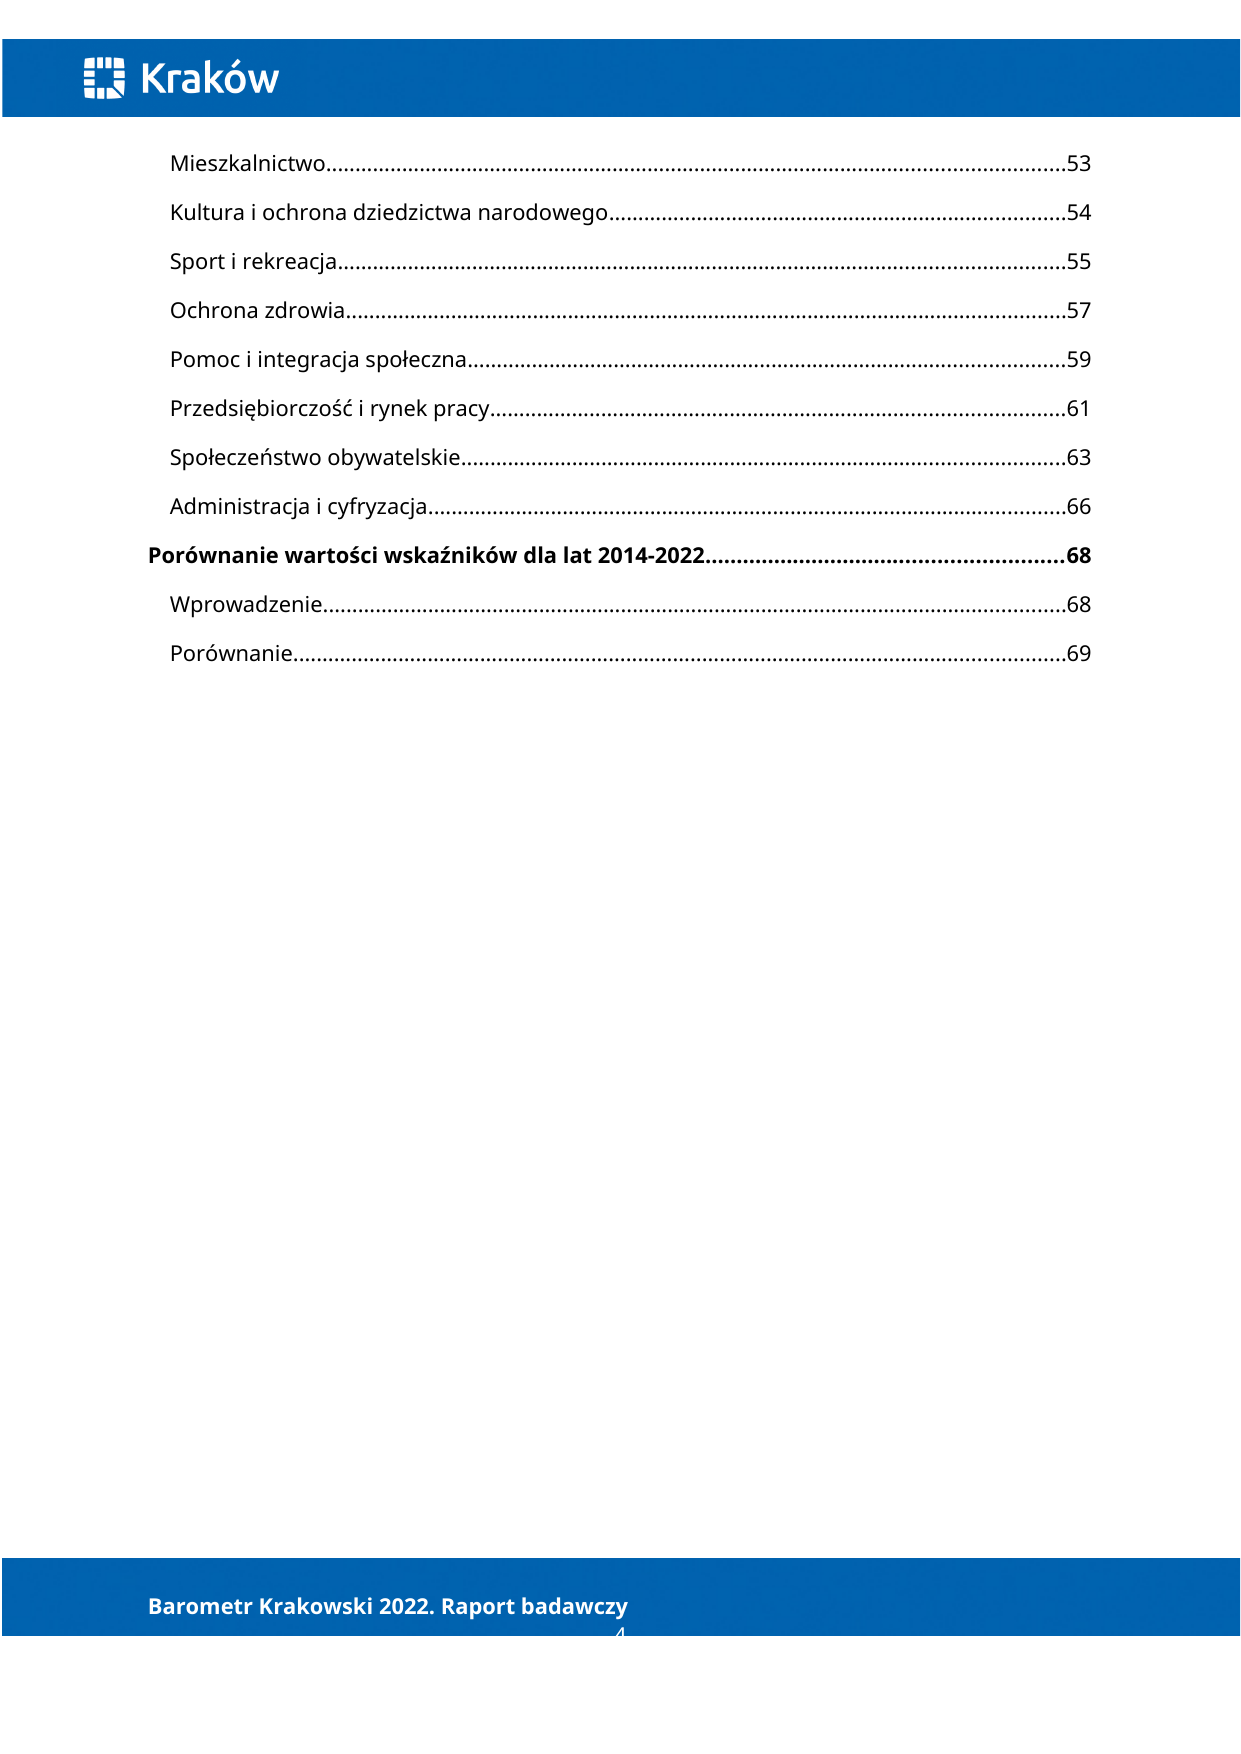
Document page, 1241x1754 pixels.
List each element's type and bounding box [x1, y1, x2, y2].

picture [2, 1558, 1241, 1636]
picture [2, 39, 1241, 117]
